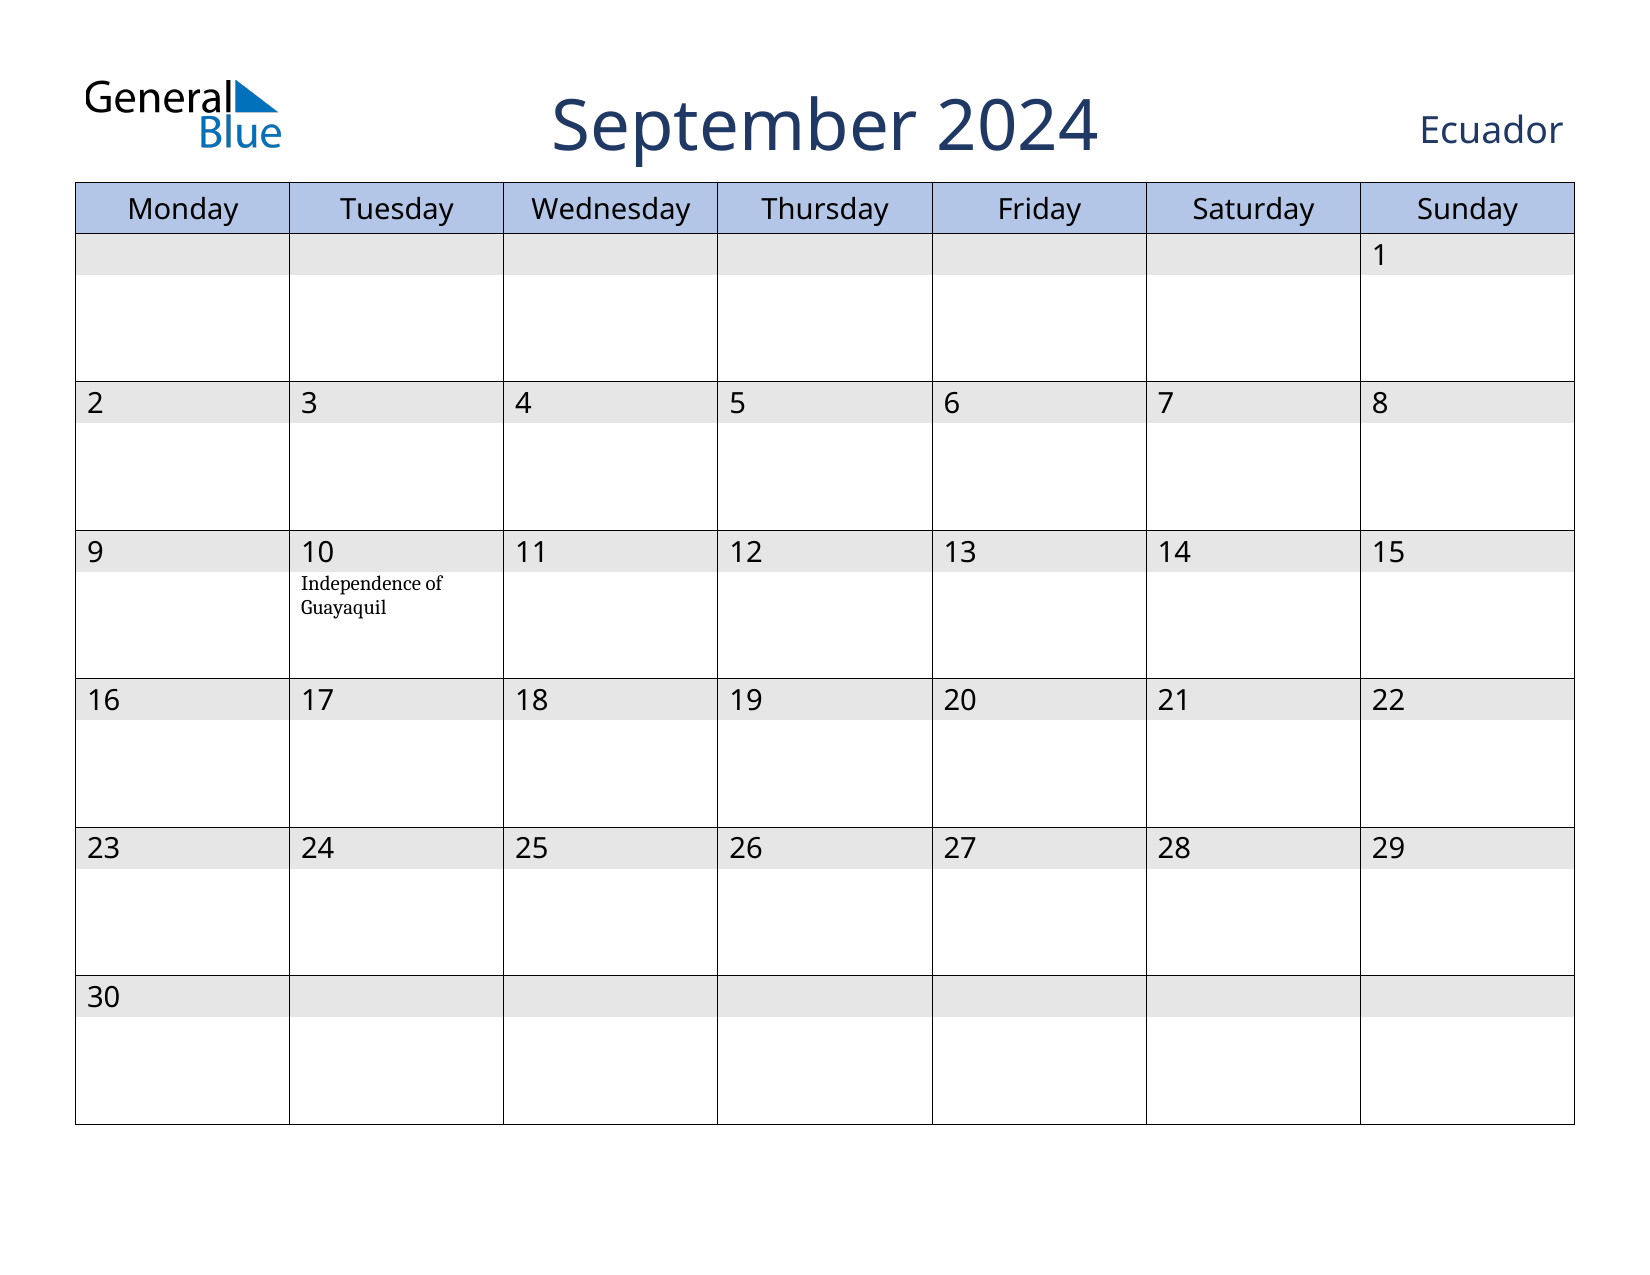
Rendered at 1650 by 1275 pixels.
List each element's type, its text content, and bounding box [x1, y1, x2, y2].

table_cell 12 [718, 531, 932, 572]
table_cell 27 [933, 828, 1146, 869]
table_cell [504, 869, 717, 975]
table_cell 28 [1147, 828, 1360, 869]
table_cell [1361, 976, 1574, 1017]
table_cell 22 [1361, 679, 1574, 720]
table_cell [76, 275, 289, 381]
table_cell Independence of Guayaquil [290, 572, 503, 678]
table_cell Friday [933, 183, 1146, 233]
table_cell [718, 423, 932, 530]
table_cell 6 [933, 382, 1146, 423]
table_cell 26 [718, 828, 932, 869]
table_cell 13 [933, 531, 1146, 572]
table_cell [1147, 275, 1360, 381]
table_cell [504, 572, 717, 678]
table_cell [76, 869, 289, 975]
table_cell [504, 275, 717, 381]
picture [86, 80, 281, 148]
table_cell [1147, 869, 1360, 975]
table_cell 24 [290, 828, 503, 869]
table_cell [718, 1017, 932, 1123]
table_cell Thursday [718, 183, 932, 233]
table_cell [76, 1017, 289, 1123]
table_cell [290, 976, 503, 1017]
table_cell [933, 275, 1146, 381]
table_cell [1361, 869, 1574, 975]
table_cell [290, 869, 503, 975]
table_cell [933, 423, 1146, 530]
table_cell 29 [1361, 828, 1574, 869]
table_cell [933, 234, 1146, 275]
table_cell [718, 720, 932, 827]
table_cell 16 [76, 679, 289, 720]
table_cell 17 [290, 679, 503, 720]
table_cell [718, 976, 932, 1017]
table_cell 15 [1361, 531, 1574, 572]
table_cell 2 [76, 382, 289, 423]
table_cell [933, 720, 1146, 827]
table_cell [933, 976, 1146, 1017]
table_cell [290, 1017, 503, 1123]
table_cell [933, 1017, 1146, 1123]
table_header September 2024 [504, 75, 1146, 182]
table_cell [933, 572, 1146, 678]
table_cell [290, 275, 503, 381]
table_cell [1361, 275, 1574, 381]
table_cell [504, 720, 717, 827]
table_cell [1147, 423, 1360, 530]
table_cell [718, 572, 932, 678]
table_cell 14 [1147, 531, 1360, 572]
table_cell 20 [933, 679, 1146, 720]
table_cell [1361, 1017, 1574, 1123]
table_header [76, 75, 503, 182]
table_cell 3 [290, 382, 503, 423]
table_cell 7 [1147, 382, 1360, 423]
table_cell [76, 572, 289, 678]
table_cell [1147, 1017, 1360, 1123]
table_cell [76, 720, 289, 827]
table_cell [1361, 720, 1574, 827]
table_cell [504, 423, 717, 530]
table_cell 19 [718, 679, 932, 720]
table_cell 21 [1147, 679, 1360, 720]
table_cell [290, 234, 503, 275]
table_cell [718, 234, 932, 275]
table_cell [1147, 720, 1360, 827]
table_cell Sunday [1361, 183, 1574, 233]
table_cell [933, 869, 1146, 975]
table_cell 9 [76, 531, 289, 572]
table_cell 10 [290, 531, 503, 572]
table_cell [1147, 572, 1360, 678]
table_cell [1147, 234, 1360, 275]
table_cell 30 [76, 976, 289, 1017]
table_header Ecuador [1146, 75, 1574, 182]
table_cell 23 [76, 828, 289, 869]
table_cell [1147, 976, 1360, 1017]
table_cell 4 [504, 382, 717, 423]
table_cell [290, 720, 503, 827]
table_cell [718, 869, 932, 975]
table_cell 18 [504, 679, 717, 720]
table_cell Tuesday [290, 183, 503, 233]
table_cell Saturday [1147, 183, 1360, 233]
table_cell [1361, 423, 1574, 530]
table_cell Monday [76, 183, 289, 233]
table_cell [504, 234, 717, 275]
table_cell [290, 423, 503, 530]
table_cell [1361, 572, 1574, 678]
table_cell [718, 275, 932, 381]
table_cell [76, 234, 289, 275]
table_cell 25 [504, 828, 717, 869]
table_cell [504, 976, 717, 1017]
table_cell 5 [718, 382, 932, 423]
table_cell [76, 423, 289, 530]
table_cell 11 [504, 531, 717, 572]
table_cell 8 [1361, 382, 1574, 423]
table_cell [504, 1017, 717, 1123]
table_cell Wednesday [504, 183, 717, 233]
table_cell 1 [1361, 234, 1574, 275]
